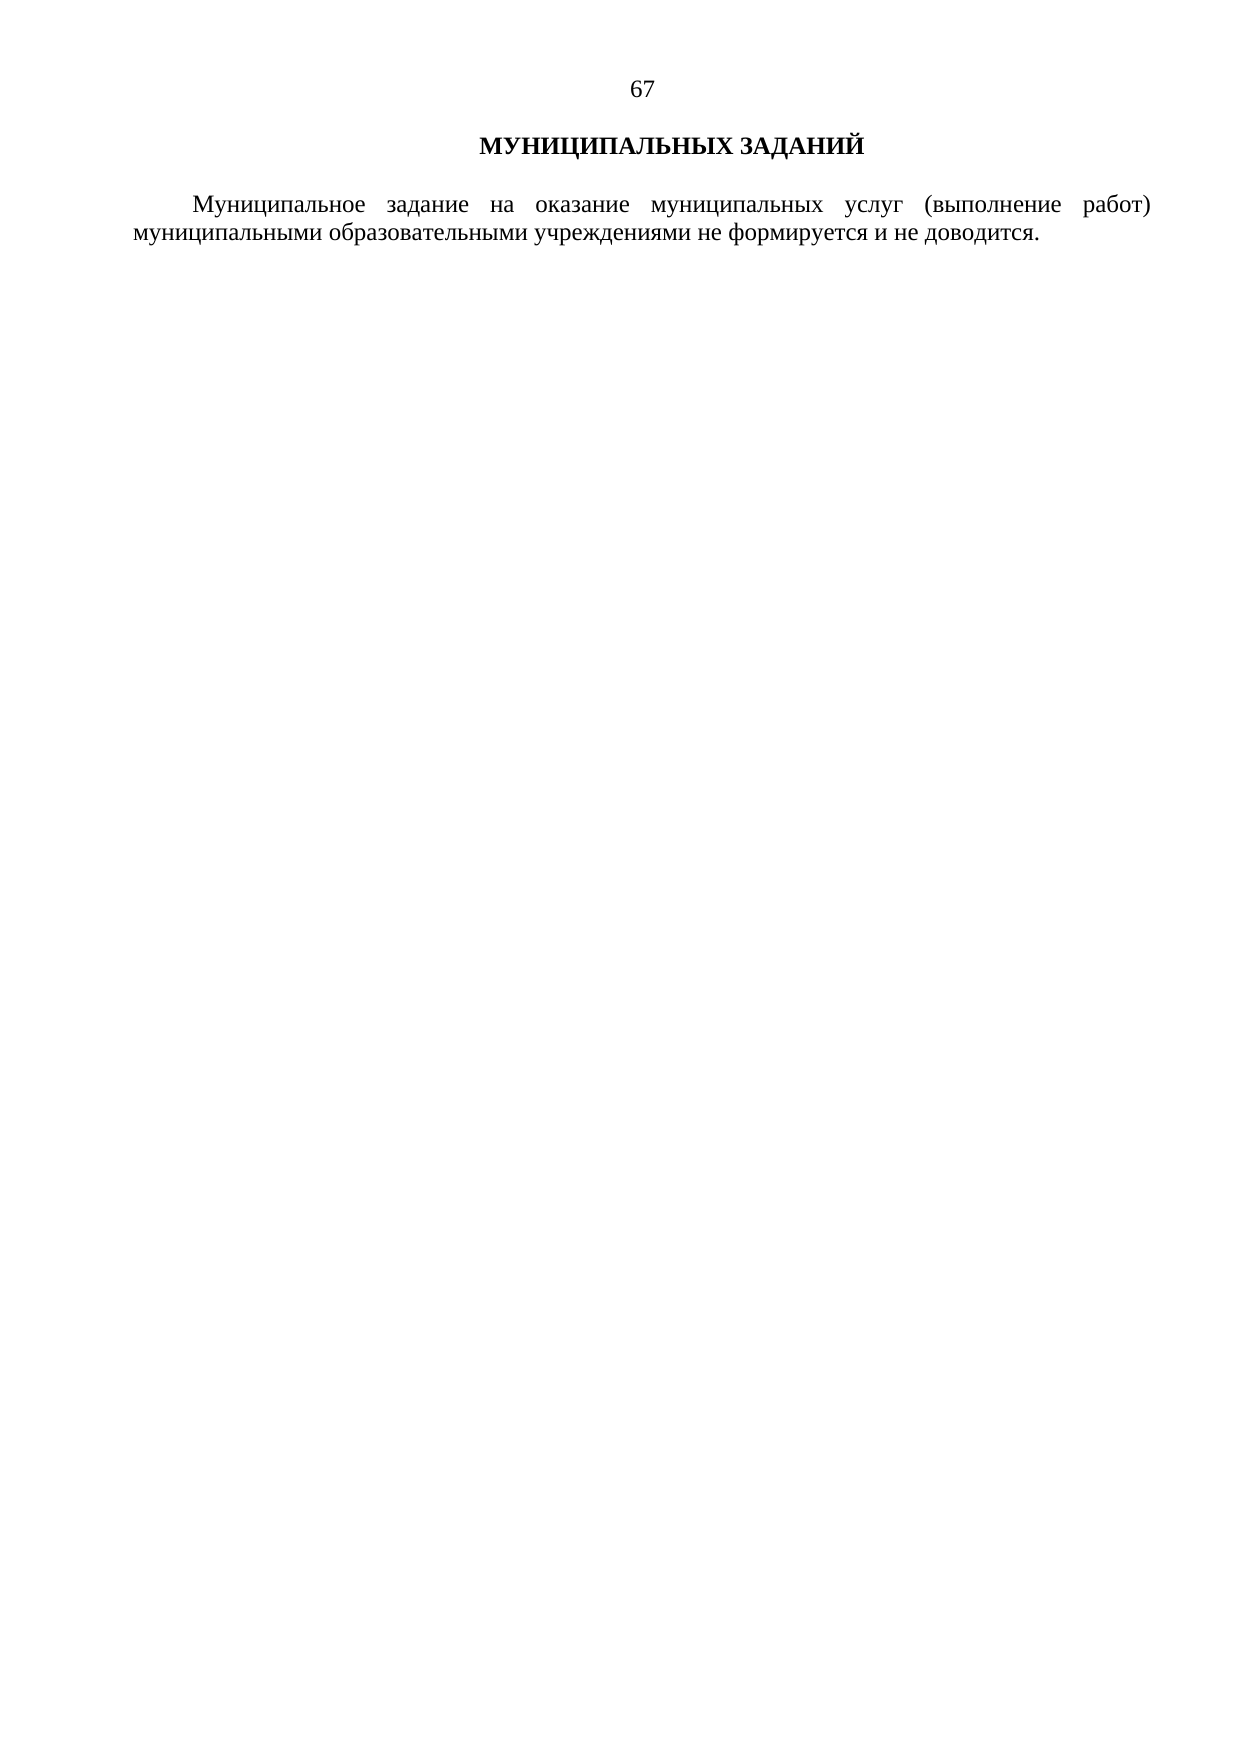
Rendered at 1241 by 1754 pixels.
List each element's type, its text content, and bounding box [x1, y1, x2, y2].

list Муниципальное задание на оказание муниципальных услуг (выполнение работ) муниципальными образовательными учреждениями не формируется и не доводится. [133, 189, 1152, 246]
text МУНИЦИПАЛЬНЫХ ЗАДАНИЙ [133, 131, 1152, 160]
